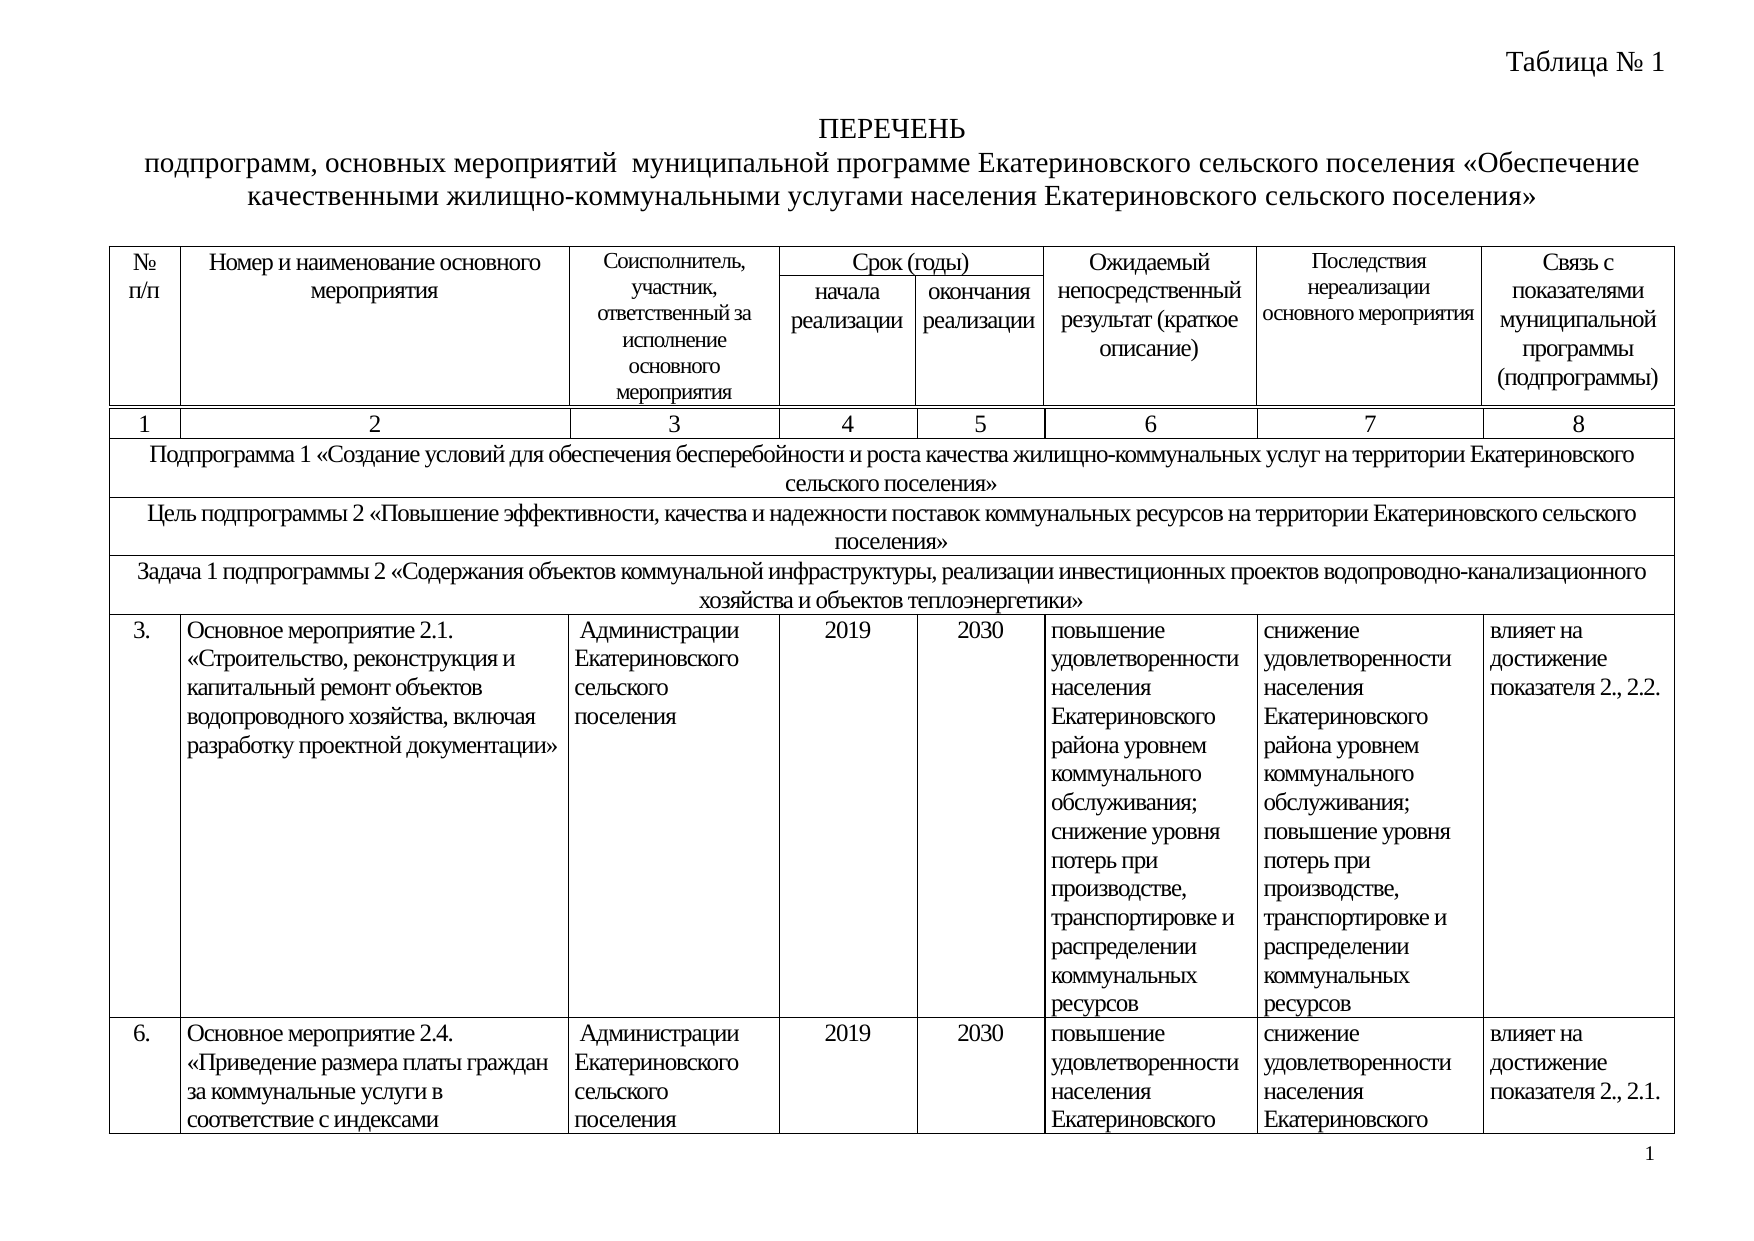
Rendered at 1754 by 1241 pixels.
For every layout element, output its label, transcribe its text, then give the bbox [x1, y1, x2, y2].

table_header Последствия нереализации основного мероприятия [1257, 247, 1481, 405]
table_header Ожидаемый непосредственный результат (краткое описание) [1044, 247, 1256, 405]
table_cell 2019 [780, 615, 917, 1017]
text Таблица № 1 [1226, 44, 1665, 78]
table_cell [1258, 1018, 1483, 1133]
table_header 8 [1484, 409, 1674, 438]
table_cell 3. [110, 615, 180, 1017]
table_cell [1046, 1018, 1257, 1133]
table_cell начала реализации [780, 276, 915, 405]
table_header Номер и наименование основного мероприятия [181, 247, 569, 405]
table_header Связь с показателями муниципальной программы (подпрограммы) [1482, 247, 1674, 405]
table_cell 2030 [918, 615, 1044, 1017]
table_cell 6. [110, 1018, 180, 1133]
table_header 3 [571, 409, 779, 438]
table_cell Основное мероприятие 2.1. «Строительство, реконструкция и капитальный ремонт объектов водопроводного хозяйства, включая разработку проектной документации» [181, 615, 568, 1017]
table_header 6 [1046, 409, 1257, 438]
table_cell Администрации Екатериновского сельского поселения [569, 615, 779, 1017]
table_cell Подпрограмма 1 «Создание условий для обеспечения бесперебойности и роста качества жилищно-коммунальных услуг на территории Екатериновского сельского поселения» [110, 439, 1674, 497]
table_cell снижение удовлетворенности населения Екатериновского района уровнем коммунального обслуживания; повышение уровня потерь при производстве, транспортировке и распределении коммунальных ресурсов [1258, 615, 1483, 1017]
table_header № п/п [110, 247, 180, 405]
table_header 1 [110, 409, 180, 438]
table_header 4 [780, 409, 917, 438]
table_cell влияет на достижение показателя 2., 2.2. [1484, 615, 1674, 1017]
table_cell окончания реализации [916, 276, 1043, 405]
text ПЕРЕЧЕНЬ [118, 111, 1665, 145]
table_header 5 [918, 409, 1044, 438]
table_cell 2019 [780, 1018, 917, 1133]
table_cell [1484, 1018, 1674, 1133]
table_cell повышение удовлетворенности населения Екатериновского района уровнем коммунального обслуживания; снижение уровня потерь при производстве, транспортировке и распределении коммунальных ресурсов [1046, 615, 1257, 1017]
table_cell Задача 1 подпрограммы 2 «Содержания объектов коммунальной инфраструктуры, реализации инвестиционных проектов водопроводно-канализационного хозяйства и объектов теплоэнергетики» [110, 556, 1674, 614]
table_cell 2030 [918, 1018, 1044, 1133]
table_cell Цель подпрограммы 2 «Повышение эффективности, качества и надежности поставок коммунальных ресурсов на территории Екатериновского сельского поселения» [110, 498, 1674, 555]
text подпрограмм, основных мероприятий муниципальной программе Екатериновского сельского поселения «Обеспечение качественными жилищно-коммунальными услугами населения Екатериновского сельского поселения» [118, 145, 1665, 212]
table_header Срок (годы) [780, 247, 1043, 275]
table_header 7 [1258, 409, 1483, 438]
table_header Соисполнитель, участник, ответственный за исполнение основного мероприятия [570, 247, 779, 405]
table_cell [569, 1018, 779, 1133]
table_header 2 [181, 409, 570, 438]
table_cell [181, 1018, 568, 1133]
